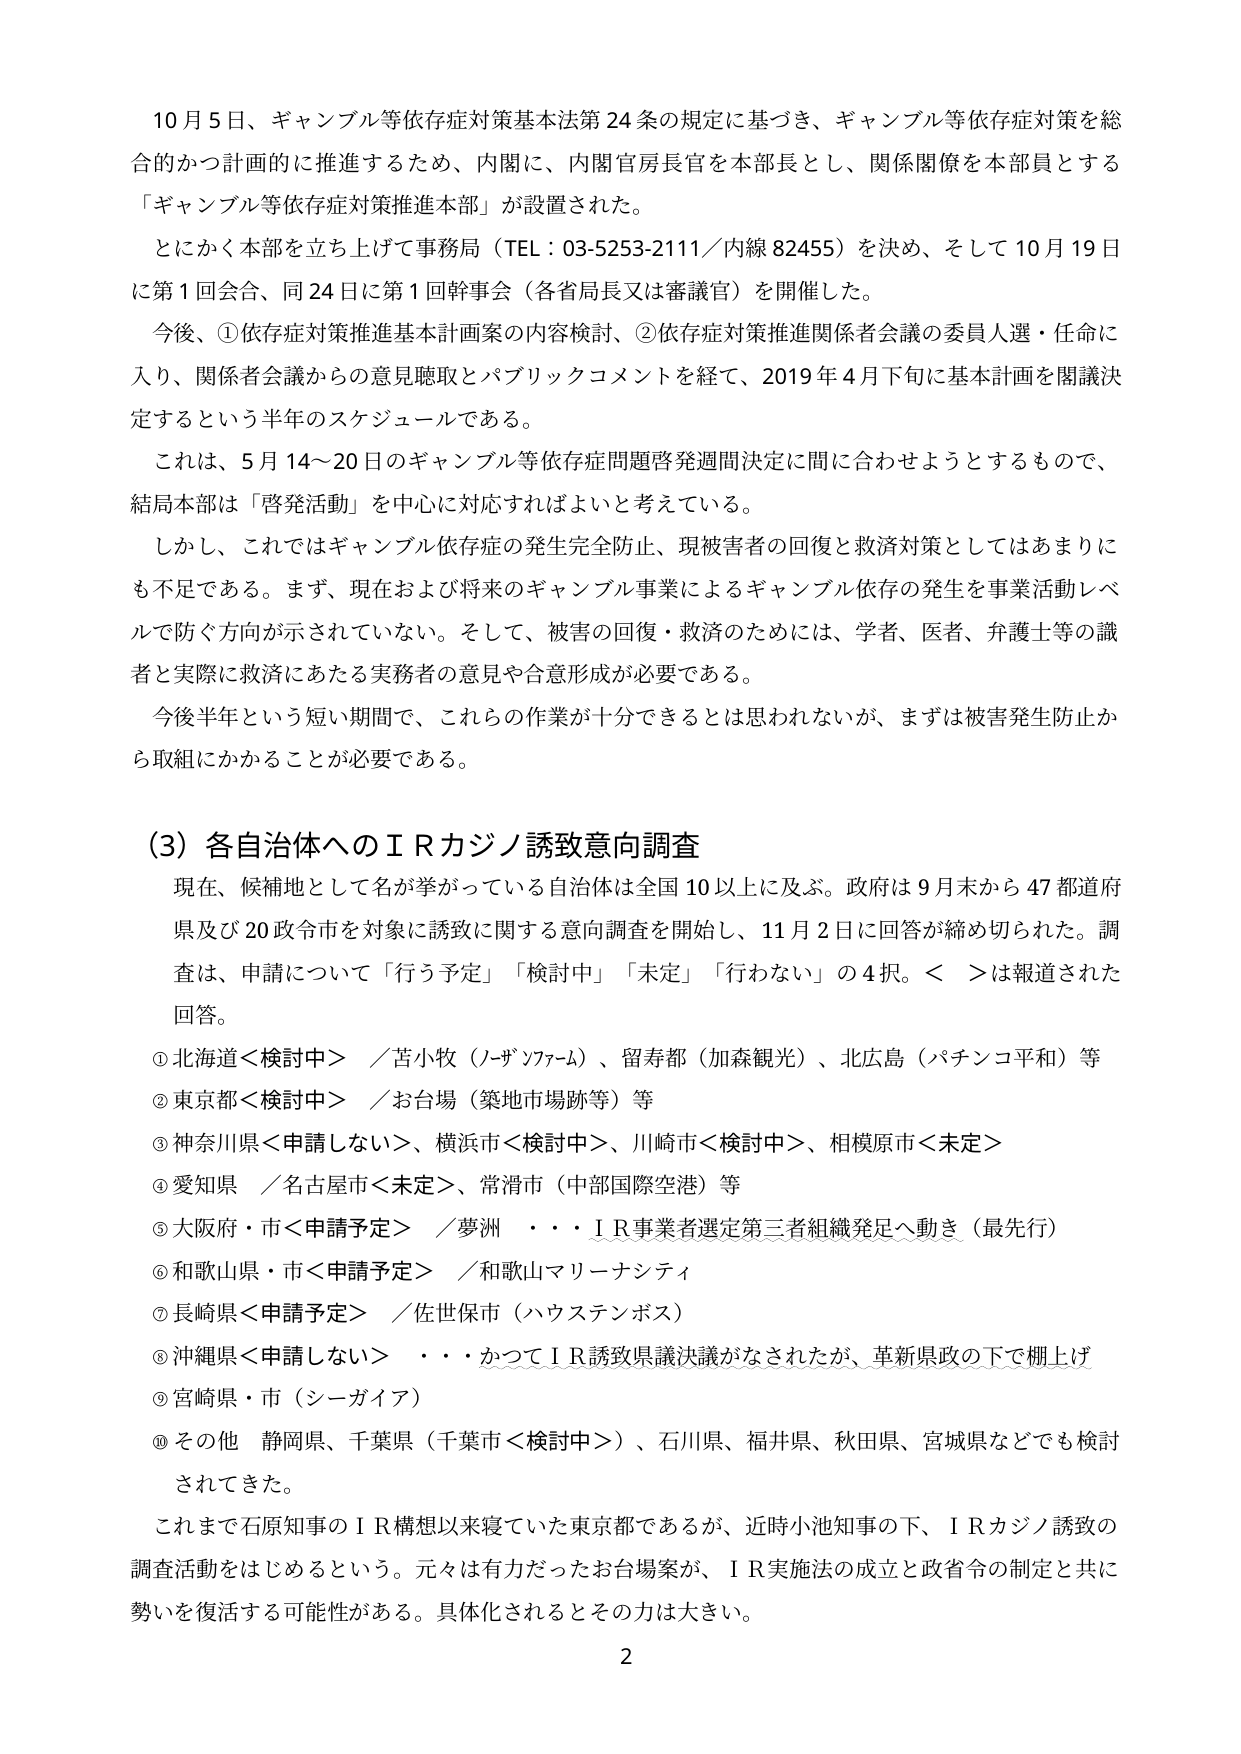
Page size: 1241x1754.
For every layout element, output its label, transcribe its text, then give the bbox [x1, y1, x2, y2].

text ③神奈川県＜申請しない＞、横浜市＜検討中＞、川崎市＜検討中＞、相模原市＜未定＞ [152, 1121, 1122, 1163]
text ⑧沖縄県＜申請しない＞ ・・・かつてＩＲ誘致県議決議がなされたが、革新県政の下で棚上げ [152, 1333, 1122, 1376]
text しかし、これではギャンブル依存症の発生完全防止、現被害者の回復と救済対策としてはあまりにも不足である。まず、現在および将来のギャンブル事業によるギャンブル依存の発生を事業活動レベルで防ぐ方向が示されていない。そして、被害の回復・救済のためには、学者、医者、弁護士等の識者と実際に救済にあたる実務者の意見や合意形成が必要である。 [130, 524, 1122, 694]
text 現在、候補地として名が挙がっている自治体は全国10以上に及ぶ。政府は9月末から47都道府県及び20政令市を対象に誘致に関する意向調査を開始し、11月2日に回答が締め切られた。調査は、申請について「行う予定」「検討中」「未定」「行わない」の4択。＜ ＞は報道された回答。 [152, 865, 1122, 1035]
text （3）各自治体へのＩＲカジノ誘致意向調査 [130, 822, 1122, 865]
text これは、5月14～20日のギャンブル等依存症問題啓発週間決定に間に合わせようとするもので、結局本部は「啓発活動」を中心に対応すればよいと考えている。 [130, 439, 1122, 524]
text 今後半年という短い期間で、これらの作業が十分できるとは思われないが、まずは被害発生防止から取組にかかることが必要である。 [130, 694, 1122, 780]
text とにかく本部を立ち上げて事務局（TEL：03‐5253‐2111／内線82455）を決め、そして10月19日に第1回会合、同24日に第1回幹事会（各省局長又は審議官）を開催した。 [130, 226, 1122, 311]
text ①北海道＜検討中＞ ／苫小牧（ﾉｰｻﾞﾝﾌｧｰﾑ）、留寿都（加森観光）、北広島（パチンコ平和）等 [152, 1035, 1122, 1078]
text ⑦長崎県＜申請予定＞ ／佐世保市（ハウステンボス） [152, 1291, 1122, 1333]
text 今後、①依存症対策推進基本計画案の内容検討、②依存症対策推進関係者会議の委員人選・任命に入り、関係者会議からの意見聴取とパブリックコメントを経て、2019年4月下旬に基本計画を閣議決定するという半年のスケジュールである。 [130, 311, 1122, 439]
text ⑩その他 静岡県、千葉県（千葉市＜検討中＞）、石川県、福井県、秋田県、宮城県などでも検討されてきた。 [152, 1419, 1122, 1504]
text これまで石原知事のＩＲ構想以来寝ていた東京都であるが、近時小池知事の下、ＩＲカジノ誘致の調査活動をはじめるという。元々は有力だったお台場案が、ＩＲ実施法の成立と政省令の制定と共に勢いを復活する可能性がある。具体化されるとその力は大きい。 [130, 1504, 1122, 1632]
text ④愛知県 ／名古屋市＜未定＞、常滑市（中部国際空港）等 [152, 1163, 1122, 1206]
text ⑤大阪府・市＜申請予定＞ ／夢洲 ・・・ＩＲ事業者選定第三者組織発足へ動き（最先行） [152, 1206, 1122, 1248]
text ②東京都＜検討中＞ ／お台場（築地市場跡等）等 [152, 1078, 1122, 1121]
text ⑥和歌山県・市＜申請予定＞ ／和歌山マリーナシティ [152, 1248, 1122, 1291]
text ⑨宮崎県・市（シーガイア） [152, 1376, 1122, 1419]
text 10月5日、ギャンブル等依存症対策基本法第24条の規定に基づき、ギャンブル等依存症対策を総合的かつ計画的に推進するため、内閣に、内閣官房長官を本部長とし、関係閣僚を本部員とする「ギャンブル等依存症対策推進本部」が設置された。 [130, 98, 1122, 226]
